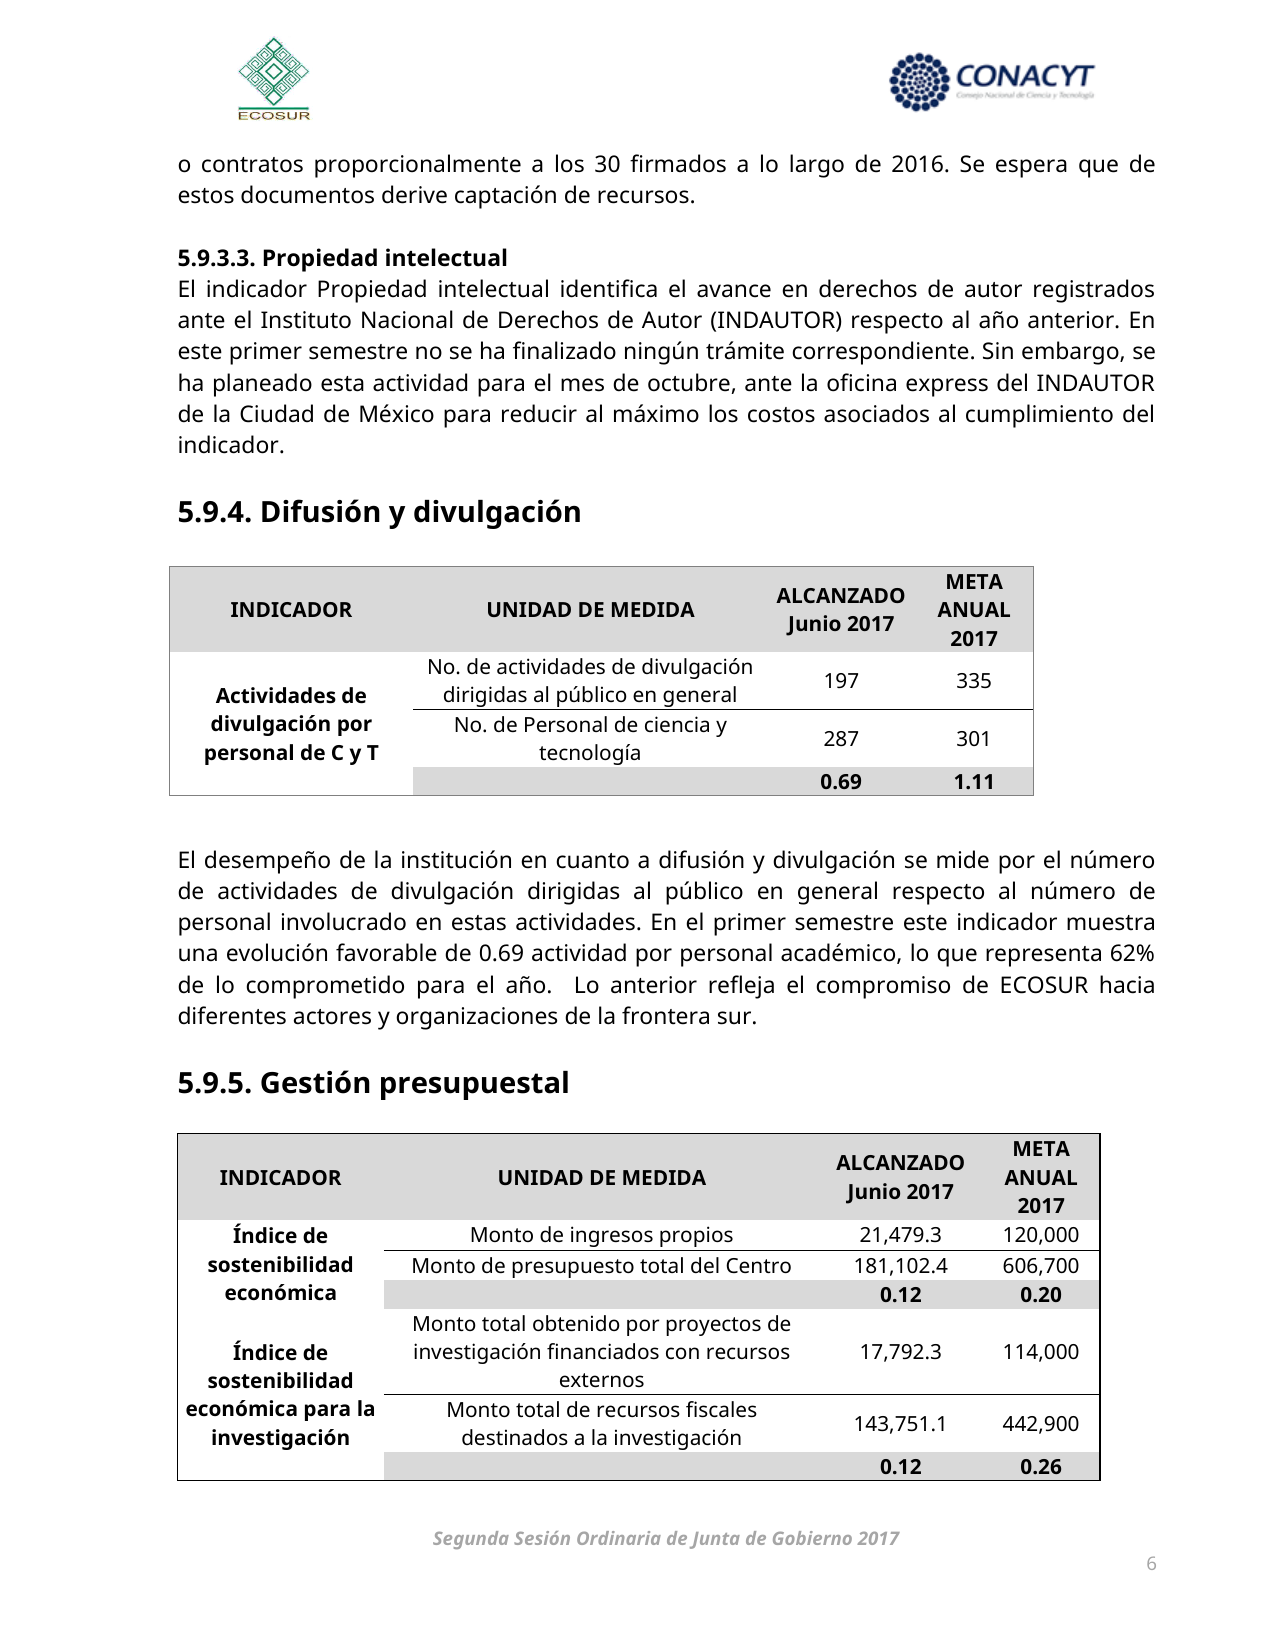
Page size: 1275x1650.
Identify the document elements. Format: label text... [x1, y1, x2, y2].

table_header ALCANZADO Junio 2017 [819, 1134, 982, 1220]
table_cell 301 [915, 710, 1033, 767]
table_cell Índice de sostenibilidad económica para la investigación [178, 1309, 384, 1480]
text El desempeño de la institución en cuanto a difusión y divulgación se mide por el número de actividades de divulgación dirigidas al público en general respecto al número de personal involucrado en estas actividades. En el primer semestre este indicador muestra una evolución favorable de 0.69 actividad por personal académico, lo que representa 62% de lo comprometido para el año. Lo anterior refleja el compromiso de ECOSUR hacia diferentes actores y organizaciones de la frontera sur. [177, 844, 1157, 1031]
table_cell 0.69 [767, 767, 915, 795]
table_cell Actividades de divulgación por personal de C y T [170, 652, 413, 795]
table_cell 0.12 [819, 1452, 982, 1480]
table_cell No. de Personal de ciencia y tecnología [413, 710, 767, 767]
table_cell 143,751.1 [819, 1395, 982, 1452]
table_cell 21,479.3 [819, 1220, 982, 1250]
text El indicador Propiedad intelectual identifica el avance en derechos de autor registrados ante el Instituto Nacional de Derechos de Autor (INDAUTOR) respecto al año anterior. En este primer semestre no se ha finalizado ningún trámite correspondiente. Sin embargo, se ha planeado esta actividad para el mes de octubre, ante la oficina express del INDAUTOR de la Ciudad de México para reducir al máximo los costos asociados al cumplimiento del indicador. [177, 273, 1157, 460]
table_cell 0.12 [819, 1280, 982, 1309]
table_cell 287 [767, 710, 915, 767]
table_header META ANUAL 2017 [982, 1134, 1099, 1220]
table_cell 0.20 [982, 1280, 1099, 1309]
table_cell [384, 1280, 819, 1309]
table_header META ANUAL 2017 [915, 567, 1033, 652]
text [177, 148, 1157, 210]
table_cell Monto de ingresos propios [384, 1220, 819, 1250]
table_cell Índice de sostenibilidad económica [178, 1220, 384, 1309]
table_cell 17,792.3 [819, 1309, 982, 1394]
picture [231, 36, 315, 122]
table_header UNIDAD DE MEDIDA [384, 1134, 819, 1220]
table_cell 1.11 [915, 767, 1033, 795]
table_cell Monto total de recursos fiscales destinados a la investigación [384, 1395, 819, 1452]
text 5.9.4. Difusión y divulgación [177, 491, 1157, 531]
table_cell 197 [767, 652, 915, 709]
table_cell Monto total obtenido por proyectos de investigación financiados con recursos externos [384, 1309, 819, 1394]
text 5.9.5. Gestión presupuestal [177, 1062, 1157, 1102]
table_header INDICADOR [178, 1134, 384, 1220]
picture [879, 47, 1103, 117]
table_header ALCANZADO Junio 2017 [767, 567, 915, 652]
table_cell Monto de presupuesto total del Centro [384, 1251, 819, 1280]
table_cell 442,900 [982, 1395, 1099, 1452]
text 5.9.3.3. Propiedad intelectual [177, 241, 1157, 273]
table_cell [384, 1452, 819, 1480]
table_cell 0.26 [982, 1452, 1099, 1480]
table_cell 335 [915, 652, 1033, 709]
table_cell [413, 767, 767, 795]
table_header UNIDAD DE MEDIDA [413, 567, 767, 652]
table_cell 114,000 [982, 1309, 1099, 1394]
table_cell 120,000 [982, 1220, 1099, 1250]
table_header INDICADOR [170, 567, 413, 652]
table_cell 181,102.4 [819, 1251, 982, 1280]
table_cell 606,700 [982, 1251, 1099, 1280]
table_cell No. de actividades de divulgación dirigidas al público en general [413, 652, 767, 709]
